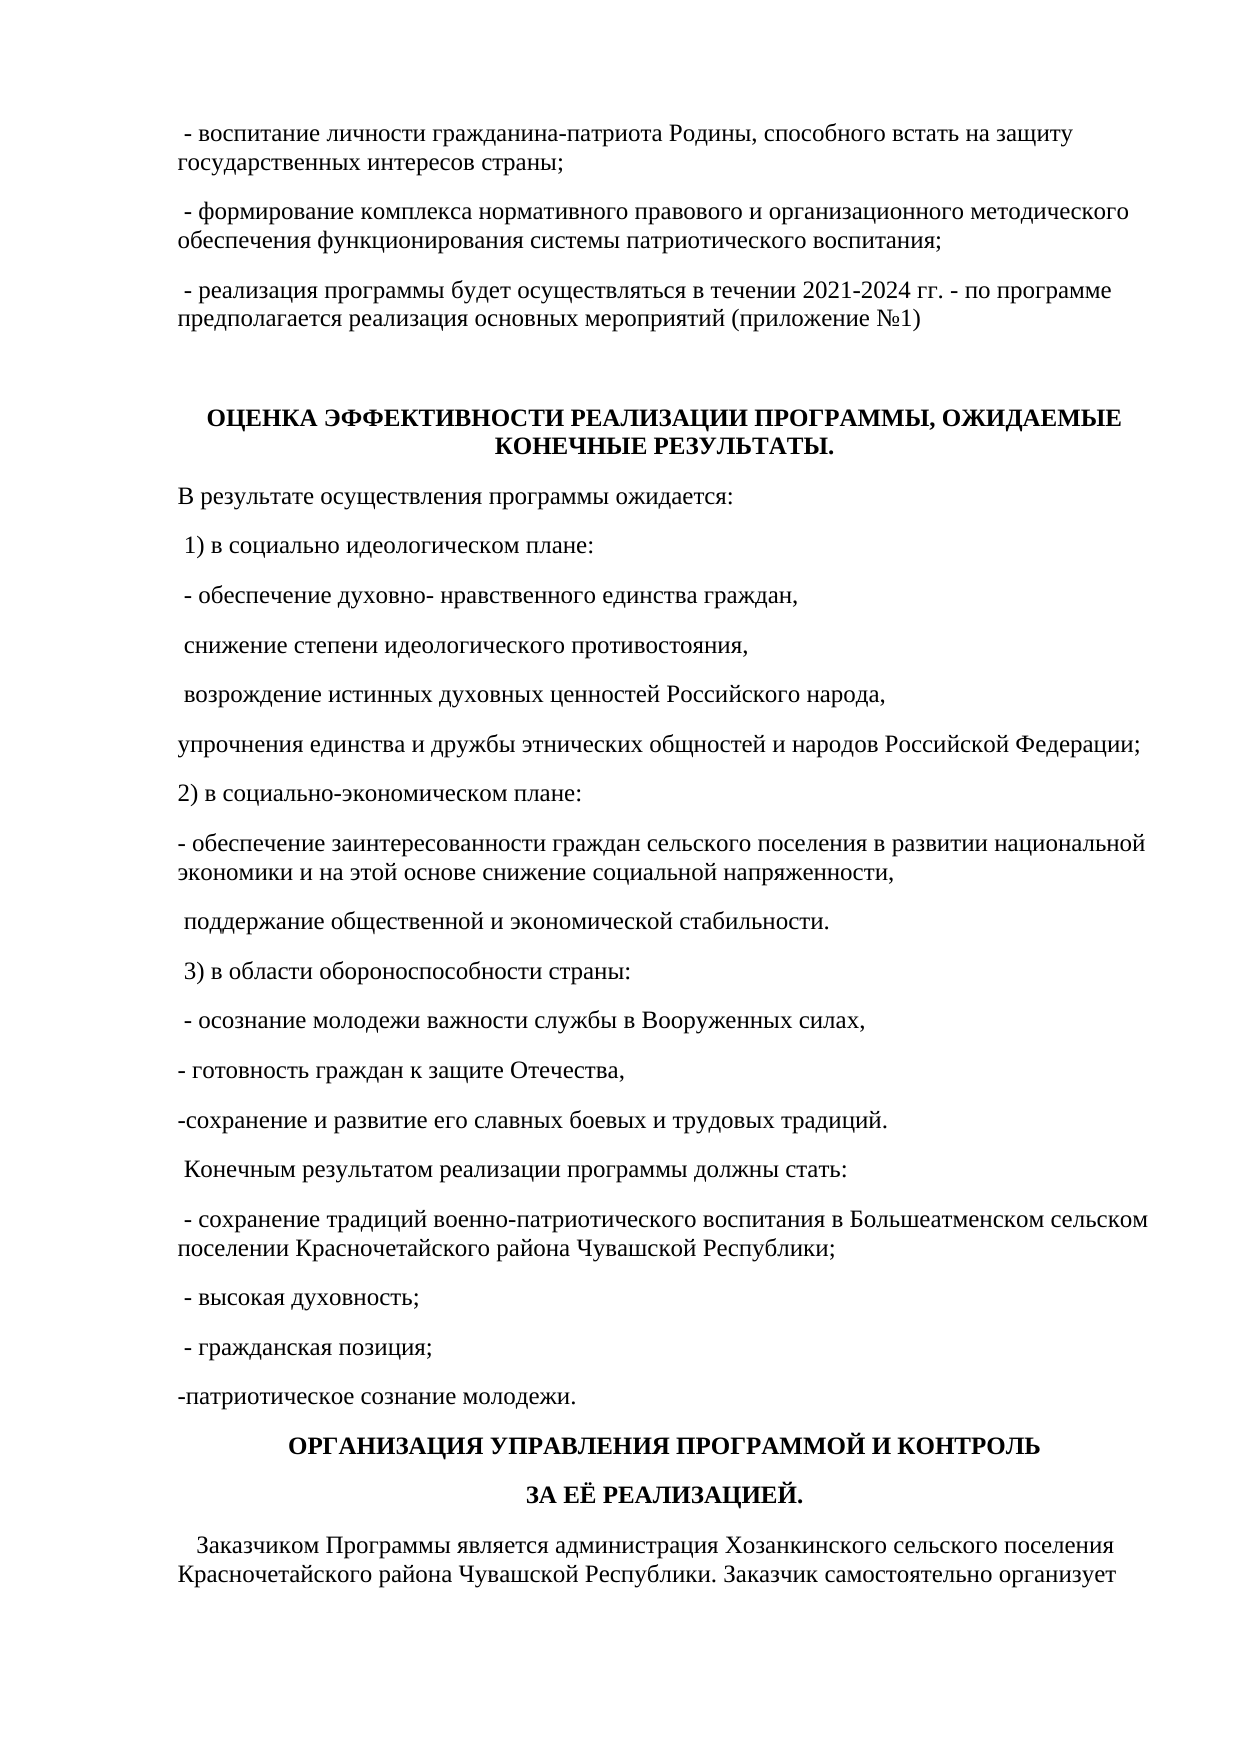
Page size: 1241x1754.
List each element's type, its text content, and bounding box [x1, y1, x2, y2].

text снижение степени идеологического противостояния, [177, 630, 1152, 658]
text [177, 1530, 1152, 1588]
text - реализация программы будет осуществляться в течении 2021-2024 гг. - по программе предполагается реализация основных мероприятий (приложение №1) [177, 275, 1152, 332]
text - осознание молодежи важности службы в Вооруженных силах, [177, 1006, 1152, 1034]
text ЗА ЕЁ РЕАЛИЗАЦИЕЙ. [177, 1481, 1152, 1509]
text упрочнения единства и дружбы этнических общностей и народов Российской Федерации; [177, 729, 1152, 758]
text - сохранение традиций военно-патриотического воспитания в Большеатменском сельском поселении Красночетайского района Чувашской Республики; [177, 1204, 1152, 1261]
text возрождение истинных духовных ценностей Российского народа, [177, 679, 1152, 708]
text -патриотическое сознание молодежи. [177, 1381, 1152, 1410]
text - гражданская позиция; [177, 1332, 1152, 1361]
text - воспитание личности гражданина-патриота Родины, способного встать на защиту государственных интересов страны; [177, 118, 1152, 176]
text поддержание общественной и экономической стабильности. [177, 906, 1152, 935]
text - готовность граждан к защите Отечества, [177, 1055, 1152, 1084]
text Конечным результатом реализации программы должны стать: [177, 1154, 1152, 1183]
text В результате осуществления программы ожидается: [177, 481, 1152, 510]
text -сохранение и развитие его славных боевых и трудовых традиций. [177, 1105, 1152, 1133]
text 3) в области обороноспособности страны: [177, 956, 1152, 985]
text - обеспечение заинтересованности граждан сельского поселения в развитии национальной экономики и на этой основе снижение социальной напряженности, [177, 828, 1152, 886]
text - высокая духовность; [177, 1282, 1152, 1311]
text 1) в социально идеологическом плане: [177, 531, 1152, 559]
text - обеспечение духовно- нравственного единства граждан, [177, 580, 1152, 609]
text 2) в социально-экономическом плане: [177, 778, 1152, 807]
text ОЦЕНКА ЭФФЕКТИВНОСТИ РЕАЛИЗАЦИИ ПРОГРАММЫ, ОЖИДАЕМЫЕ КОНЕЧНЫЕ РЕЗУЛЬТАТЫ. [177, 403, 1152, 460]
text - формирование комплекса нормативного правового и организационного методического обеспечения функционирования системы патриотического воспитания; [177, 196, 1152, 254]
text ОРГАНИЗАЦИЯ УПРАВЛЕНИЯ ПРОГРАММОЙ И КОНТРОЛЬ [177, 1431, 1152, 1460]
